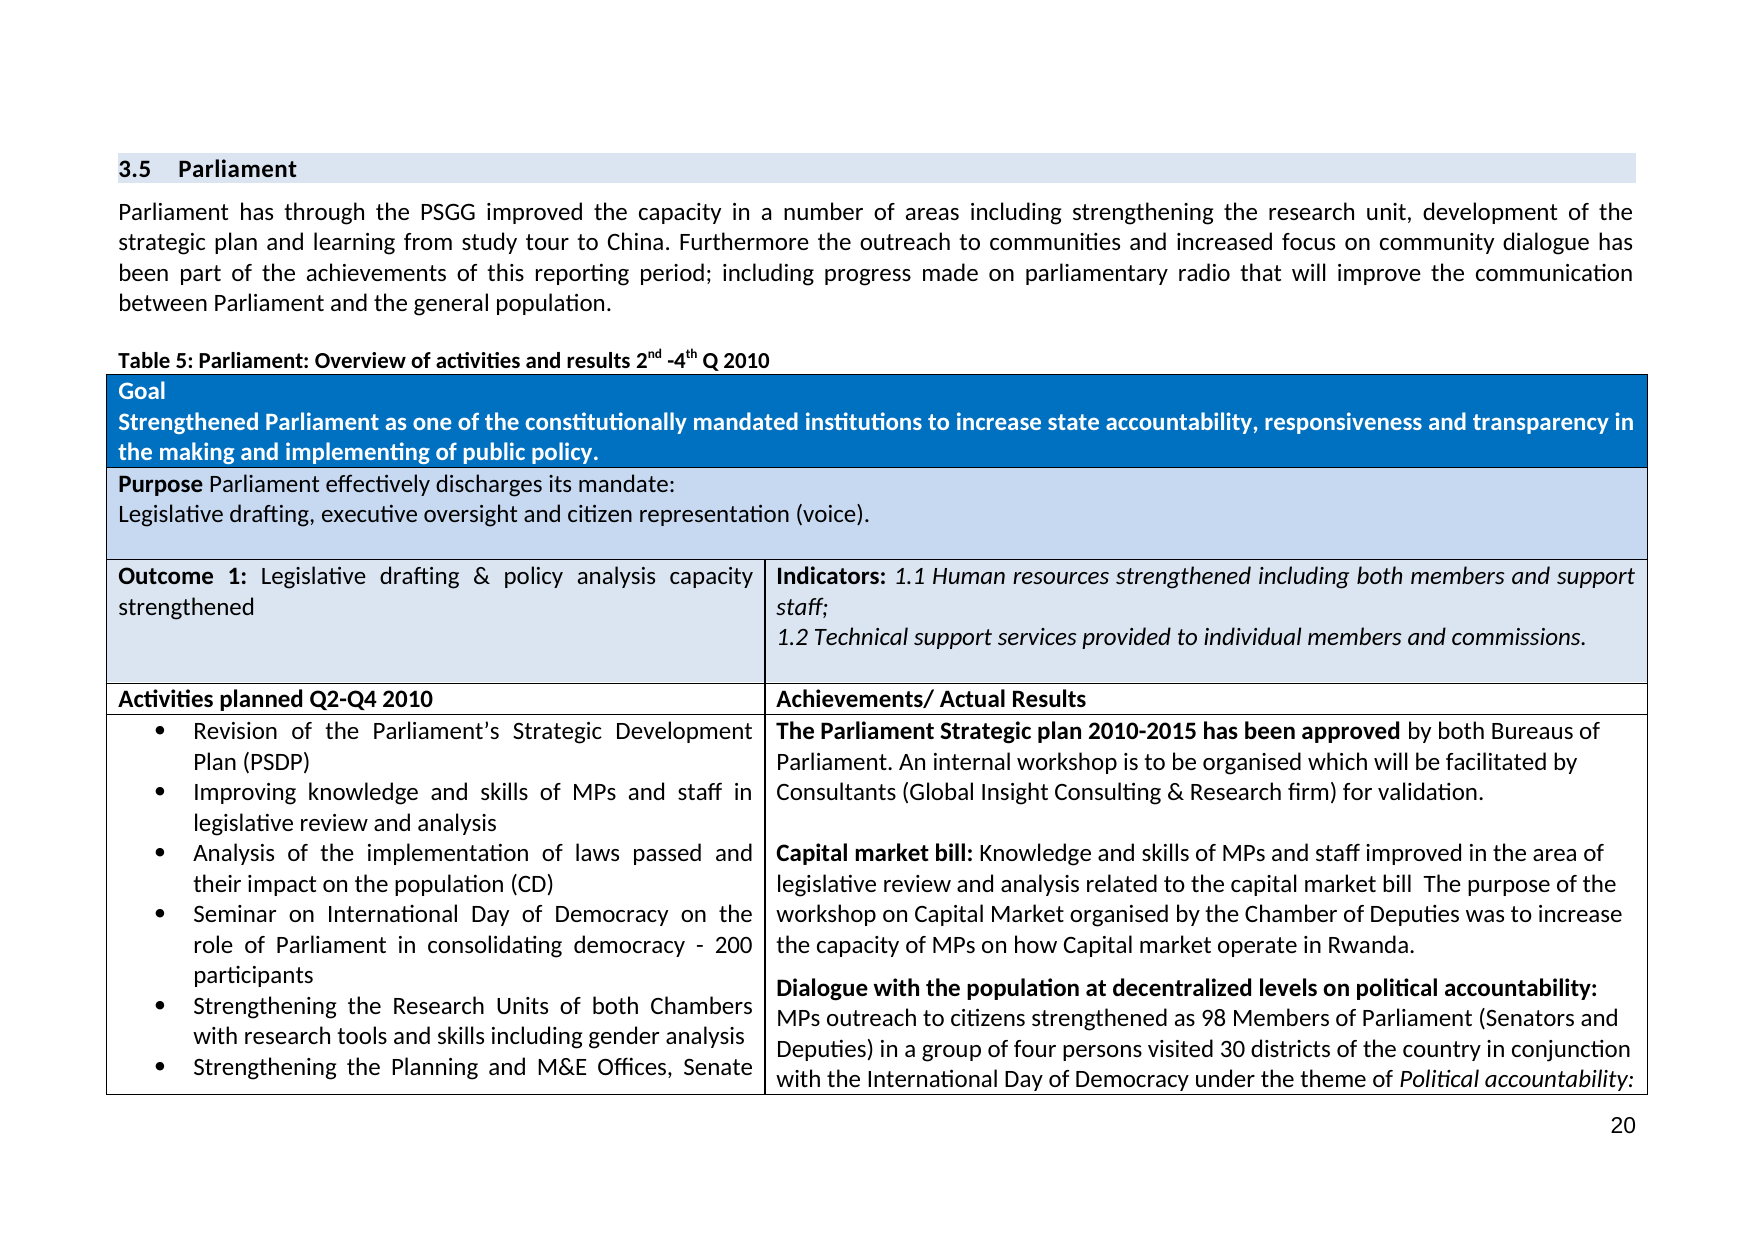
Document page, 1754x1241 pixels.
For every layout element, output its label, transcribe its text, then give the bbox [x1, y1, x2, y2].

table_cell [107, 715, 764, 1094]
table_cell Activities planned Q2-Q4 2010 [107, 684, 764, 714]
table_cell Outcome 1: Legislative drafting & policy analysis capacity strengthened [107, 560, 764, 682]
table_cell Achievements/ Actual Results [766, 684, 1647, 714]
text Parliament has through the PSGG improved the capacity in a number of areas including strengthening the research unit, development of the strategic plan and learning from study tour to China. Furthermore the outreach to communities and increased focus on community dialogue has been part of the achievements of this reporting period; including progress made on parliamentary radio that will improve the communication between Parliament and the general population. [118, 196, 1636, 318]
table_cell Purpose Parliament effectively discharges its mandate: Legislative drafting, executive oversight and citizen representation (voice). [107, 468, 1647, 559]
table_header Goal Strengthened Parliament as one of the constitutionally mandated institutions to increase state accountability, responsiveness and transparency in the making and implementing of public policy. [107, 375, 1647, 467]
subtitle Parliament [118, 153, 1636, 183]
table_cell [766, 715, 1647, 1094]
table_cell Indicators: 1.1 Human resources strengthened including both members and support staff; 1.2 Technical support services provided to individual members and commissions. [766, 560, 1647, 682]
